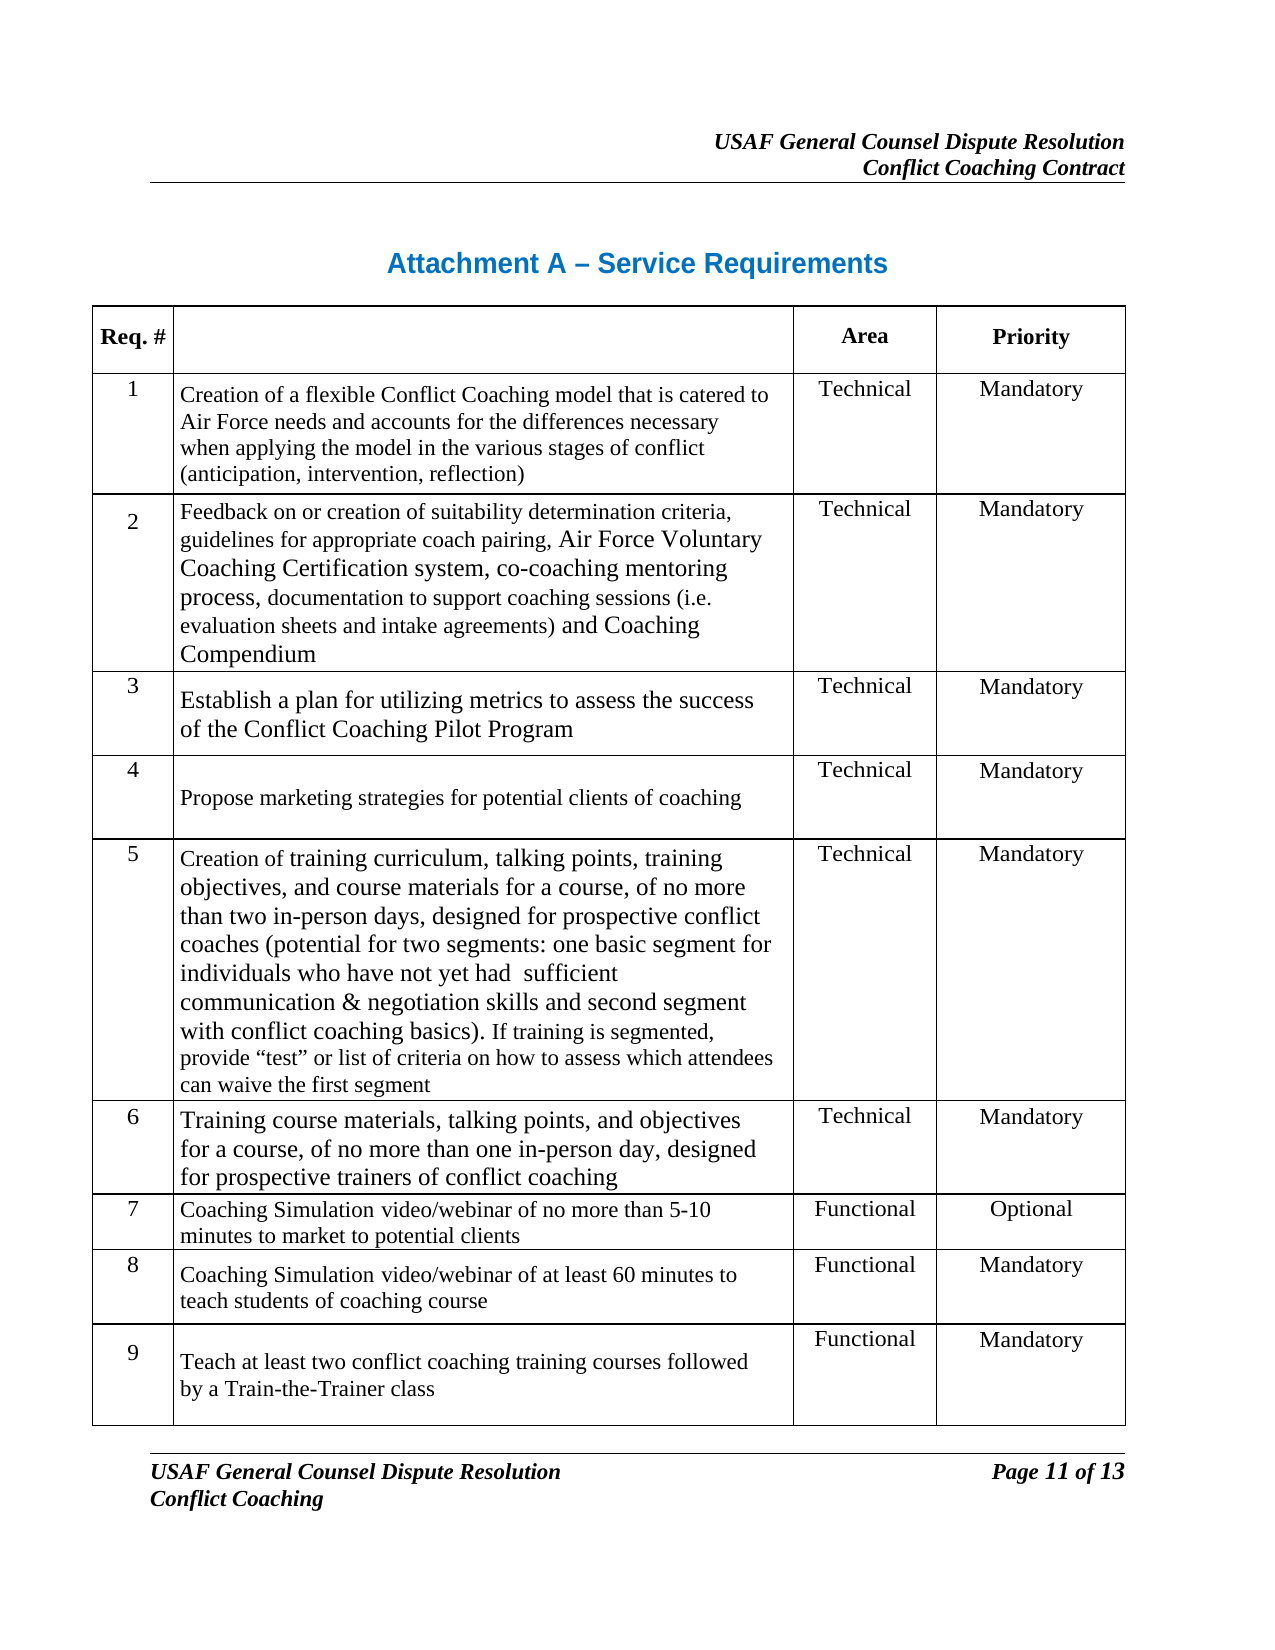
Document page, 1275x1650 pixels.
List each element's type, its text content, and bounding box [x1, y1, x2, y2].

table_cell Mandatory [937, 756, 1125, 838]
table_cell 1 [93, 374, 173, 493]
table_header Area [794, 307, 936, 373]
table_cell 8 [93, 1250, 173, 1323]
table_cell 5 [93, 840, 173, 1100]
table_cell Training course materials, talking points, and objectives for a course, of no more than one in-person day, designed for prospective trainers of conflict coaching [174, 1101, 793, 1193]
table_cell Technical [794, 840, 936, 1100]
table_header Req. # [93, 307, 173, 373]
table_cell Technical [794, 374, 936, 493]
table_cell 6 [93, 1101, 173, 1193]
subtitle Attachment A – Service Requirements [150, 246, 1125, 279]
table_cell Technical [794, 756, 936, 838]
table_cell Functional [794, 1250, 936, 1323]
table_cell Optional [937, 1195, 1125, 1249]
table_cell 3 [93, 672, 173, 754]
table_cell 9 [93, 1325, 173, 1425]
table_header Priority [937, 307, 1125, 373]
table_cell Coaching Simulation video/webinar of at least 60 minutes to teach students of coaching course [174, 1250, 793, 1323]
table_cell Technical [794, 1101, 936, 1193]
table_cell Functional [794, 1195, 936, 1249]
table_cell Coaching Simulation video/webinar of no more than 5-10 minutes to market to potential clients [174, 1195, 793, 1249]
table_cell Mandatory [937, 1325, 1125, 1425]
table_cell Propose marketing strategies for potential clients of coaching [174, 756, 793, 838]
table_cell Feedback on or creation of suitability determination criteria, guidelines for appropriate coach pairing, Air Force Voluntary Coaching Certification system, co-coaching mentoring process, documentation to support coaching sessions (i.e. evaluation sheets and intake agreements) and Coaching Compendium [174, 495, 793, 671]
table_cell 4 [93, 756, 173, 838]
table_cell Teach at least two conflict coaching training courses followed by a Train-the-Trainer class [174, 1325, 793, 1425]
table_cell Mandatory [937, 1250, 1125, 1323]
table_cell 2 [93, 495, 173, 671]
table_cell Creation of training curriculum, talking points, training objectives, and course materials for a course, of no more than two in-person days, designed for prospective conflict coaches (potential for two segments: one basic segment for individuals who have not yet had sufficient communication & negotiation skills and second segment with conflict coaching basics). If training is segmented, provide “test” or list of criteria on how to assess which attendees can waive the first segment [174, 840, 793, 1100]
table_cell Mandatory [937, 840, 1125, 1100]
table_cell Mandatory [937, 374, 1125, 493]
table_cell Establish a plan for utilizing metrics to assess the success of the Conflict Coaching Pilot Program [174, 672, 793, 754]
table_cell Creation of a flexible Conflict Coaching model that is catered to Air Force needs and accounts for the differences necessary when applying the model in the various stages of conflict (anticipation, intervention, reflection) [174, 374, 793, 493]
table_cell Technical [794, 672, 936, 754]
table_cell Mandatory [937, 1101, 1125, 1193]
table_cell 7 [93, 1195, 173, 1249]
table_cell Functional [794, 1325, 936, 1425]
table_cell Mandatory [937, 672, 1125, 754]
table_header [174, 307, 793, 373]
table_cell Mandatory [937, 495, 1125, 671]
table_cell Technical [794, 495, 936, 671]
